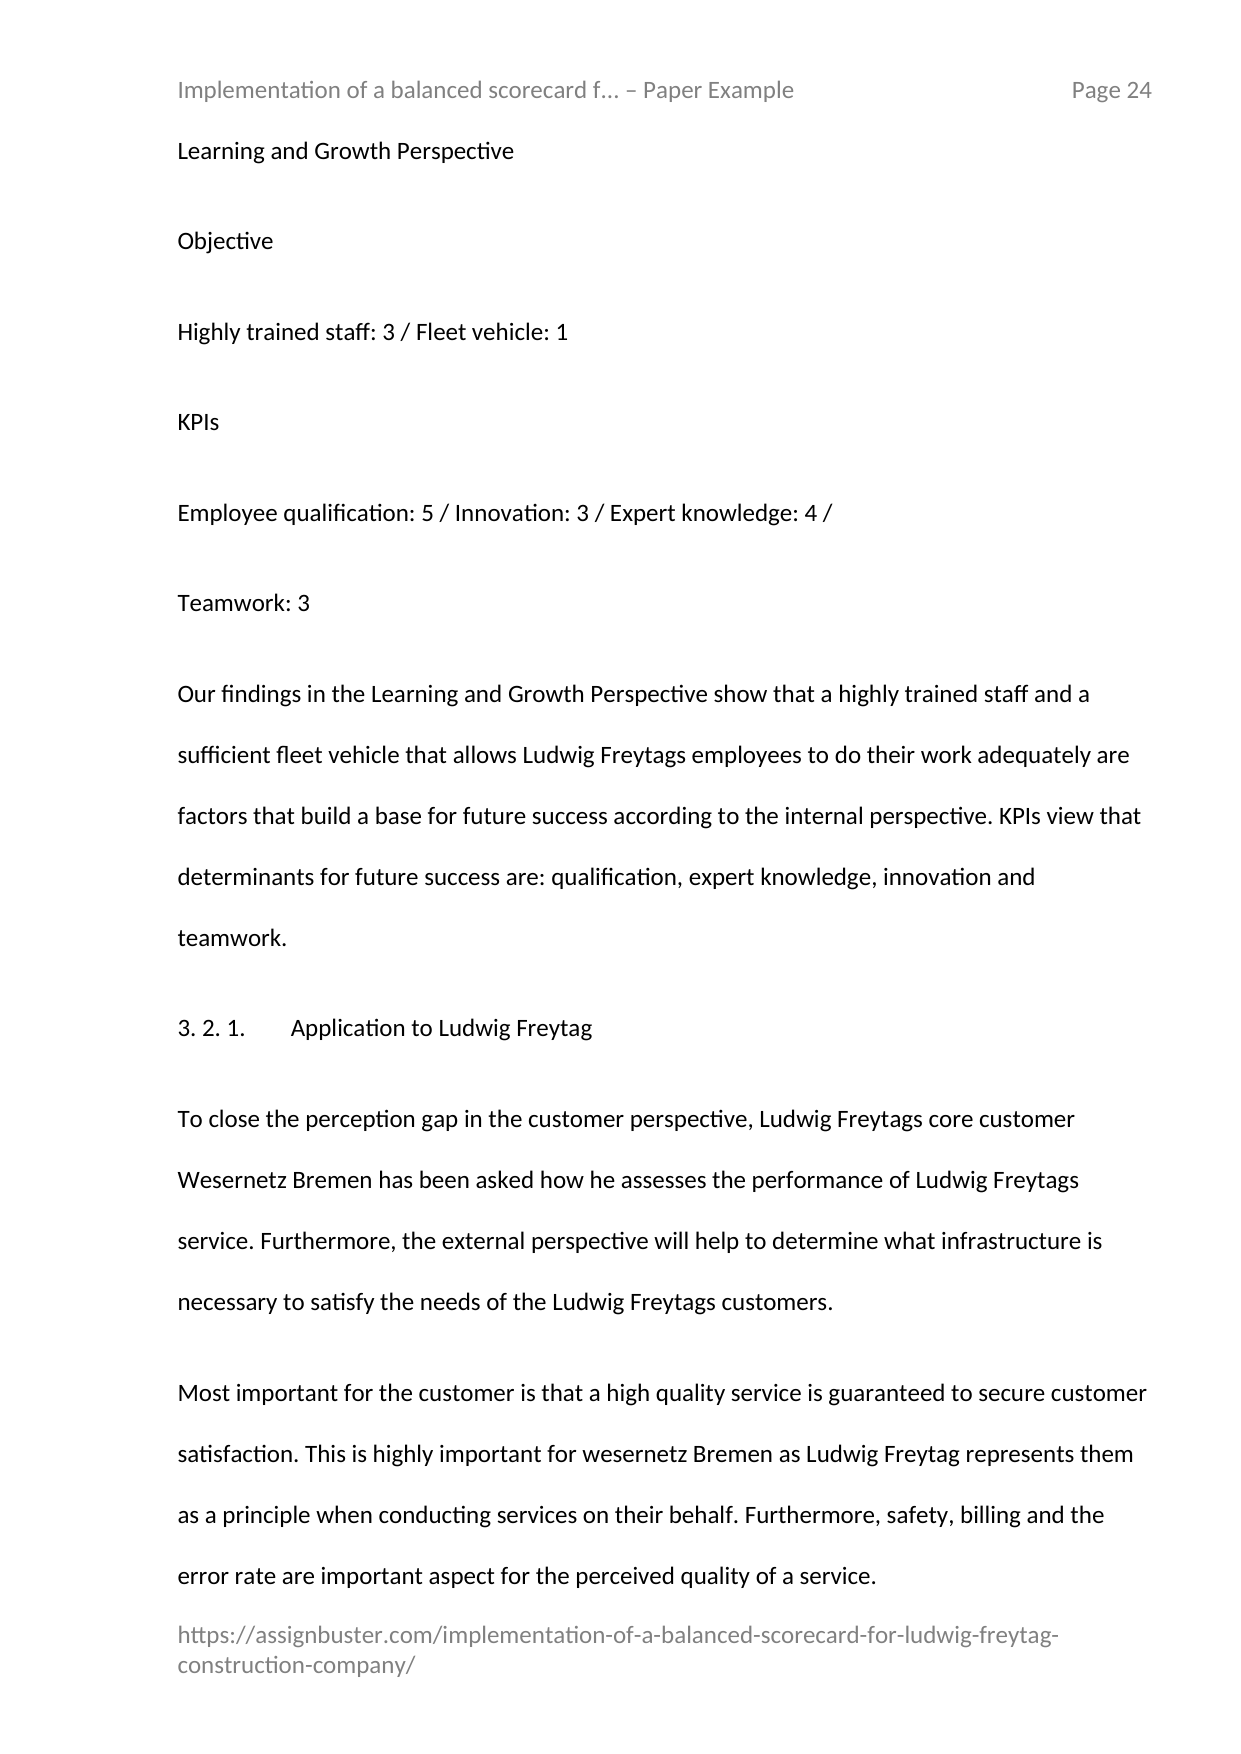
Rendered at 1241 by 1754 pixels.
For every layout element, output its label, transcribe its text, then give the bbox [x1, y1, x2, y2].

text Teamwork: 3 [177, 587, 1152, 618]
text Most important for the customer is that a high quality service is guaranteed to secure customer satisfaction. This is highly important for wesernetz Bremen as Ludwig Freytag represents them as a principle when conducting services on their behalf. Furthermore, safety, billing and the error rate are important aspect for the perceived quality of a service. [177, 1377, 1152, 1590]
text Our findings in the Learning and Growth Perspective show that a highly trained staff and a sufficient fleet vehicle that allows Ludwig Freytags employees to do their work adequately are factors that build a base for future success according to the internal perspective. KPIs view that determinants for future success are: qualification, expert knowledge, innovation and teamwork. [177, 678, 1152, 953]
text Objective [177, 225, 1152, 256]
text Learning and Growth Perspective [177, 135, 1152, 165]
text 3. 2. 1. Application to Ludwig Freytag [177, 1013, 1152, 1043]
text KPIs [177, 406, 1152, 437]
text Employee qualification: 5 / Innovation: 3 / Expert knowledge: 4 / [177, 497, 1152, 527]
text Highly trained staff: 3 / Fleet vehicle: 1 [177, 316, 1152, 346]
text To close the perception gap in the customer perspective, Ludwig Freytags core customer Wesernetz Bremen has been asked how he assesses the performance of Ludwig Freytags service. Furthermore, the external perspective will help to determine what infrastructure is necessary to satisfy the needs of the Ludwig Freytags customers. [177, 1103, 1152, 1317]
